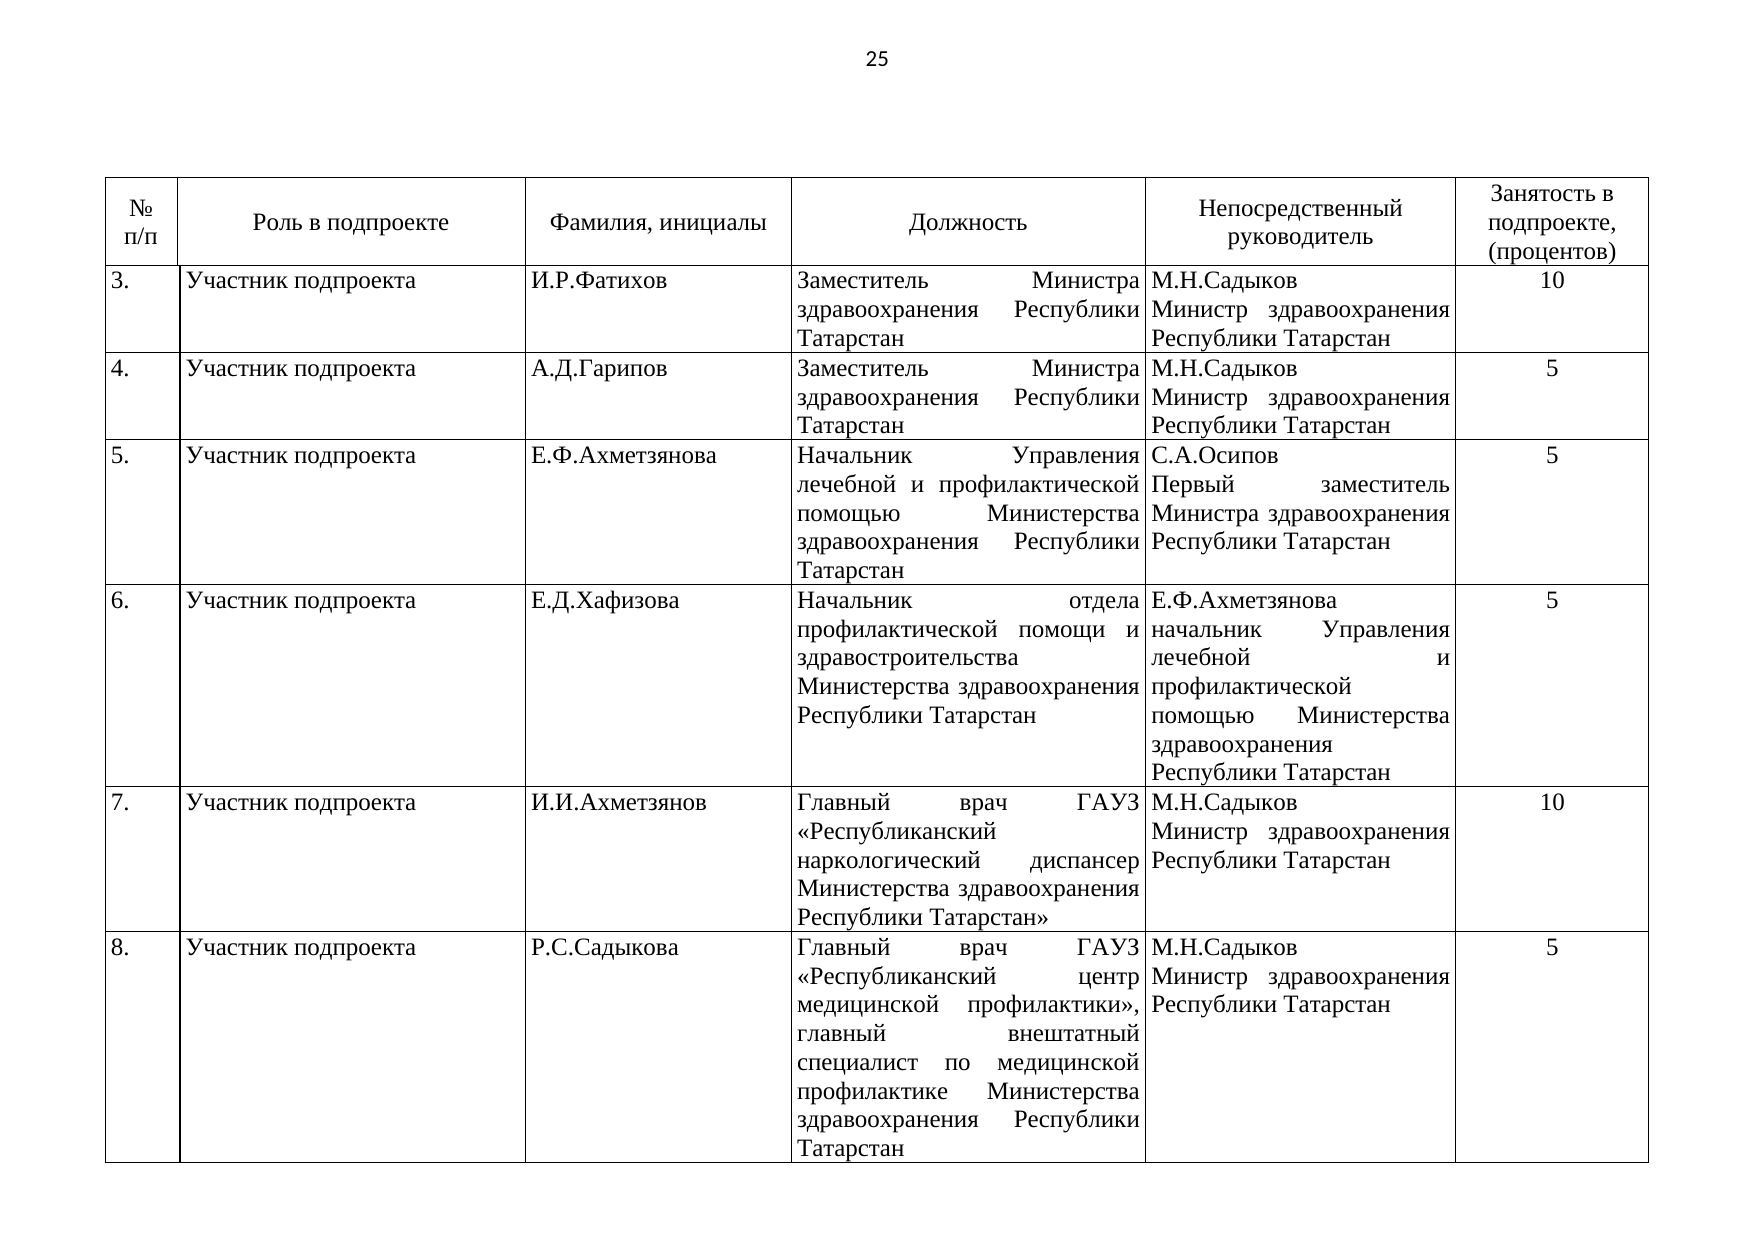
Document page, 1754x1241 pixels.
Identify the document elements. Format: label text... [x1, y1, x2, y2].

table_cell А.Д.Гарипов [526, 353, 791, 439]
table_cell 6. [106, 585, 179, 786]
table_cell Участник подпроекта [181, 353, 525, 439]
table_cell Участник подпроекта [181, 440, 525, 584]
table_header Занятость в подпроекте, (процентов) [1456, 178, 1648, 264]
table_cell 5 [1456, 353, 1648, 439]
table_cell Участник подпроекта [181, 266, 525, 352]
table_cell 5 [1456, 585, 1648, 786]
table_header Роль в подпроекте [178, 178, 525, 264]
table_cell И.Р.Фатихов [526, 266, 791, 352]
table_cell 7. [106, 787, 179, 931]
table_header № п/п [106, 178, 177, 264]
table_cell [1146, 266, 1455, 352]
table_cell 8. [106, 932, 179, 1162]
table_cell Начальник Управления лечебной и профилактической помощью Министерства здравоохранения Республики Татарстан [792, 440, 1145, 584]
table_cell 3. [106, 266, 179, 352]
table_cell М.Н.Садыков Министр здравоохранения Республики Татарстан [1146, 932, 1455, 1162]
table_cell 5. [106, 440, 179, 584]
table_cell Участник подпроекта [181, 585, 525, 786]
table_header Должность [792, 178, 1145, 264]
table_cell М.Н.Садыков Министр здравоохранения Республики Татарстан [1146, 787, 1455, 931]
table_cell Участник подпроекта [181, 787, 525, 931]
table_cell Начальник отдела профилактической помощи и здравостроительства Министерства здравоохранения Республики Татарстан [792, 585, 1145, 786]
table_cell 5 [1456, 932, 1648, 1162]
table_cell Главный врач ГАУЗ «Республиканский центр медицинской профилактики», главный внештатный специалист по медицинской профилактике Министерства здравоохранения Республики Татарстан [792, 932, 1145, 1162]
table_cell 10 [1456, 787, 1648, 931]
table_cell И.И.Ахметзянов [526, 787, 791, 931]
table_header Фамилия, инициалы [526, 178, 791, 264]
table_cell С.А.Осипов Первый заместитель Министра здравоохранения Республики Татарстан [1146, 440, 1455, 584]
table_cell 4. [106, 353, 179, 439]
table_cell Е.Д.Хафизова [526, 585, 791, 786]
table_header Непосредственный руководитель [1146, 178, 1455, 264]
table_cell 10 [1456, 266, 1648, 352]
table_cell Заместитель Министра здравоохранения Республики Татарстан [792, 353, 1145, 439]
table_cell М.Н.Садыков Министр здравоохранения Республики Татарстан [1146, 353, 1455, 439]
table_cell Р.С.Садыкова [526, 932, 791, 1162]
table_cell Заместитель Министра здравоохранения Республики Татарстан [792, 266, 1145, 352]
table_cell Е.Ф.Ахметзянова [526, 440, 791, 584]
table_cell Участник подпроекта [181, 932, 525, 1162]
table_cell Главный врач ГАУЗ «Республиканский наркологический диспансер Министерства здравоохранения Республики Татарстан» [792, 787, 1145, 931]
table_cell 5 [1456, 440, 1648, 584]
table_cell Е.Ф.Ахметзянова начальник Управления лечебной и профилактической помощью Министерства здравоохранения Республики Татарстан [1146, 585, 1455, 786]
